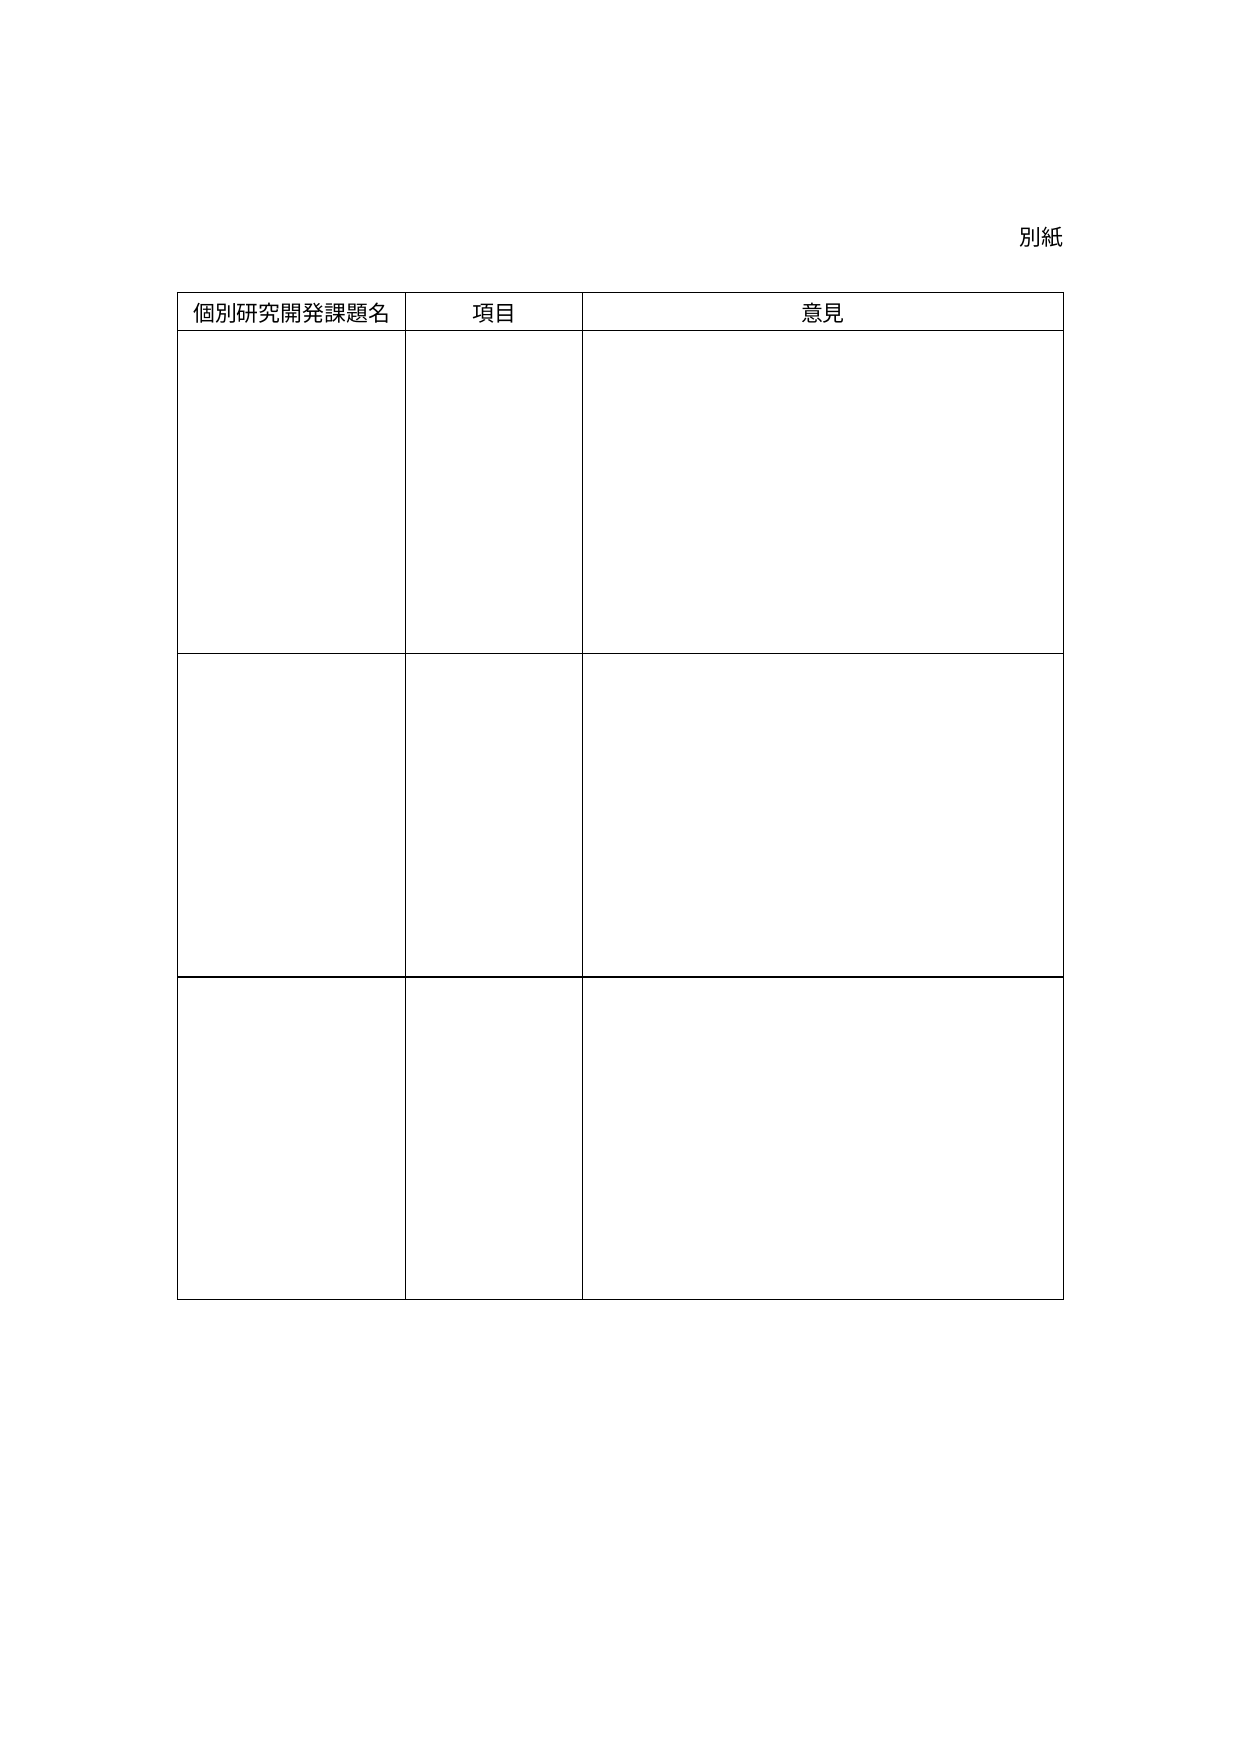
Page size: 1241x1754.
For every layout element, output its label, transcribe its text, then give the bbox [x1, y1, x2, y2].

text 別紙 [177, 217, 1063, 254]
table_cell [406, 978, 582, 1299]
table_cell [178, 654, 405, 976]
table_cell [583, 654, 1063, 976]
table_cell [406, 654, 582, 976]
table_cell [178, 331, 405, 653]
table_cell [178, 978, 405, 1299]
table_cell [583, 331, 1063, 653]
table_header 項目 [406, 293, 582, 330]
table_cell [406, 331, 582, 653]
table_header 意見 [583, 293, 1063, 330]
table_cell [583, 978, 1063, 1299]
table_header 個別研究開発課題名 [178, 293, 405, 330]
